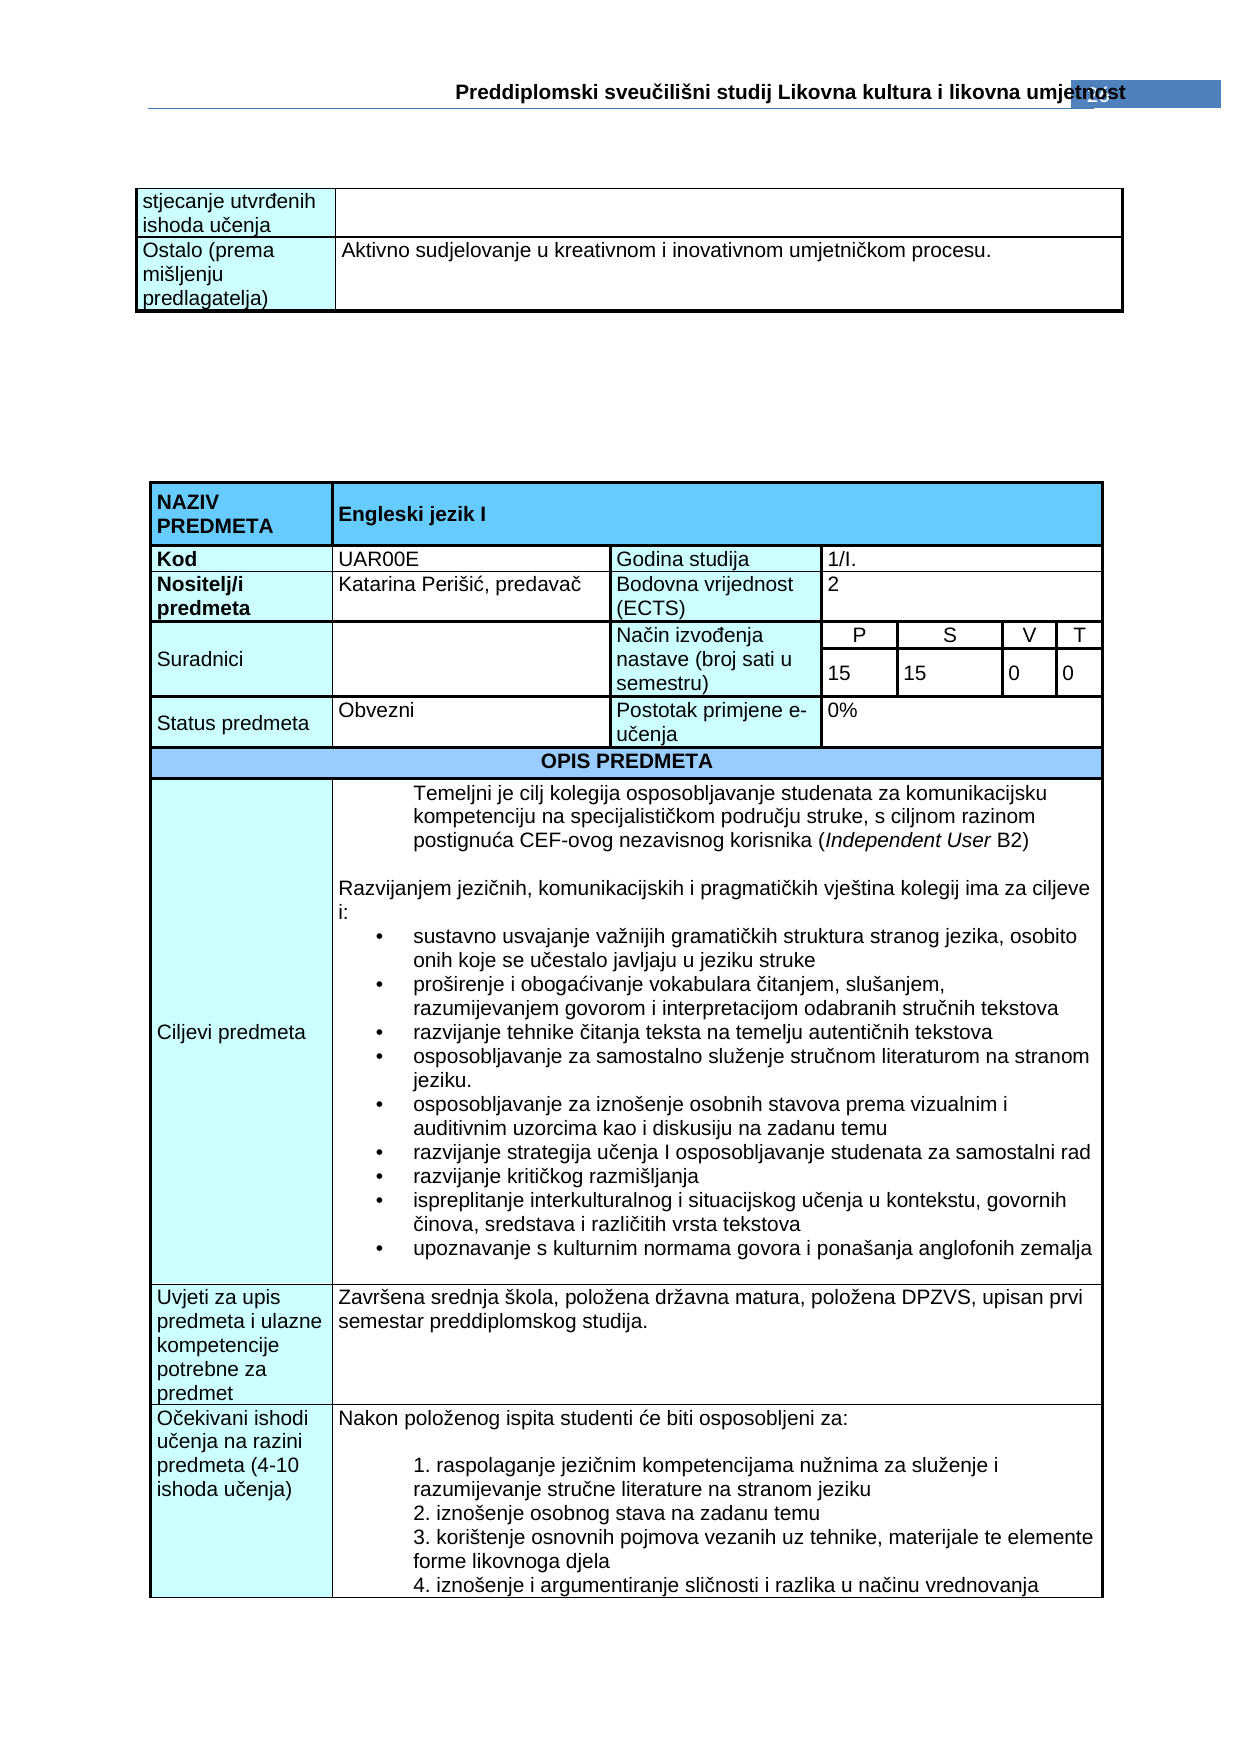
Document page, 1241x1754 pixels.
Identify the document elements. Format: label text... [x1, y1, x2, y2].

table_cell Način izvođenja nastave (broj sati u semestru) [612, 623, 820, 695]
table_cell 0% [823, 698, 1101, 746]
table_cell OPIS PREDMETA [152, 749, 1101, 777]
table_cell 0 [1058, 650, 1101, 695]
table_cell Završena srednja škola, položena državna matura, položena DPZVS, upisan prvi semestar preddiplomskog studija. [333, 1285, 1101, 1404]
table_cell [333, 1405, 1101, 1597]
table_cell T [1058, 623, 1101, 647]
table_cell Uvjeti za upis predmeta i ulazne kompetencije potrebne za predmet [152, 1285, 332, 1404]
table_cell Aktivno sudjelovanje u kreativnom i inovativnom umjetničkom procesu. [336, 238, 1121, 309]
table_cell Ostalo (prema mišljenju predlagatelja) [138, 238, 335, 309]
table_cell Kod [152, 547, 332, 571]
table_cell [336, 189, 1121, 236]
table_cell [138, 189, 335, 236]
table_cell Bodovna vrijednost (ECTS) [612, 572, 820, 620]
table_header NAZIV PREDMETA [152, 484, 331, 544]
table_cell 1/I. [823, 547, 1101, 571]
table_cell Godina studija [612, 547, 820, 571]
table_cell UAR00E [333, 547, 609, 571]
table_cell S [899, 623, 1001, 647]
table_cell Temeljni je cilj kolegija osposobljavanje studenata za komunikacijsku kompetenciju na specijalističkom području struke, s ciljnom razinom postignuća CEF-ovog nezavisnog korisnika (Independent User B2) Razvijanjem jezičnih, komunikacijskih i pragmatičkih vještina kolegij ima za ciljeve i: sustavno usvajanje važnijih gramatičkih struktura stranog jezika, osobito onih koje se učestalo javljaju u jeziku struke proširenje i obogaćivanje vokabulara čitanjem, slušanjem, razumijevanjem govorom i interpretacijom odabranih stručnih tekstova razvijanje tehnike čitanja teksta na temelju autentičnih tekstova osposobljavanje za samostalno služenje stručnom literaturom na stranom jeziku. osposobljavanje za iznošenje osobnih stavova prema vizualnim i auditivnim uzorcima kao i diskusiju na zadanu temu razvijanje strategija učenja I osposobljavanje studenata za samostalni rad razvijanje kritičkog razmišljanja ispreplitanje interkulturalnog i situacijskog učenja u kontekstu, govornih činova, sredstava i različitih vrsta tekstova upoznavanje s kulturnim normama govora i ponašanja anglofonih zemalja [333, 780, 1101, 1283]
table_cell 0 [1004, 650, 1055, 695]
table_cell 15 [899, 650, 1001, 695]
table_cell V [1004, 623, 1055, 647]
table_cell Obvezni [333, 698, 609, 746]
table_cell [152, 1405, 332, 1597]
table_header Engleski jezik I [334, 484, 1101, 544]
table_cell Katarina Perišić, predavač [333, 572, 609, 620]
table_cell Postotak primjene e-učenja [612, 698, 820, 746]
table_cell 15 [823, 650, 896, 695]
table_cell Nositelj/i predmeta [152, 572, 332, 620]
table_cell 2 [823, 572, 1101, 620]
table_cell P [823, 623, 896, 647]
table_cell [333, 623, 609, 695]
table_cell Status predmeta [152, 698, 332, 746]
table_cell Suradnici [152, 623, 332, 695]
table_cell Ciljevi predmeta [152, 780, 332, 1283]
